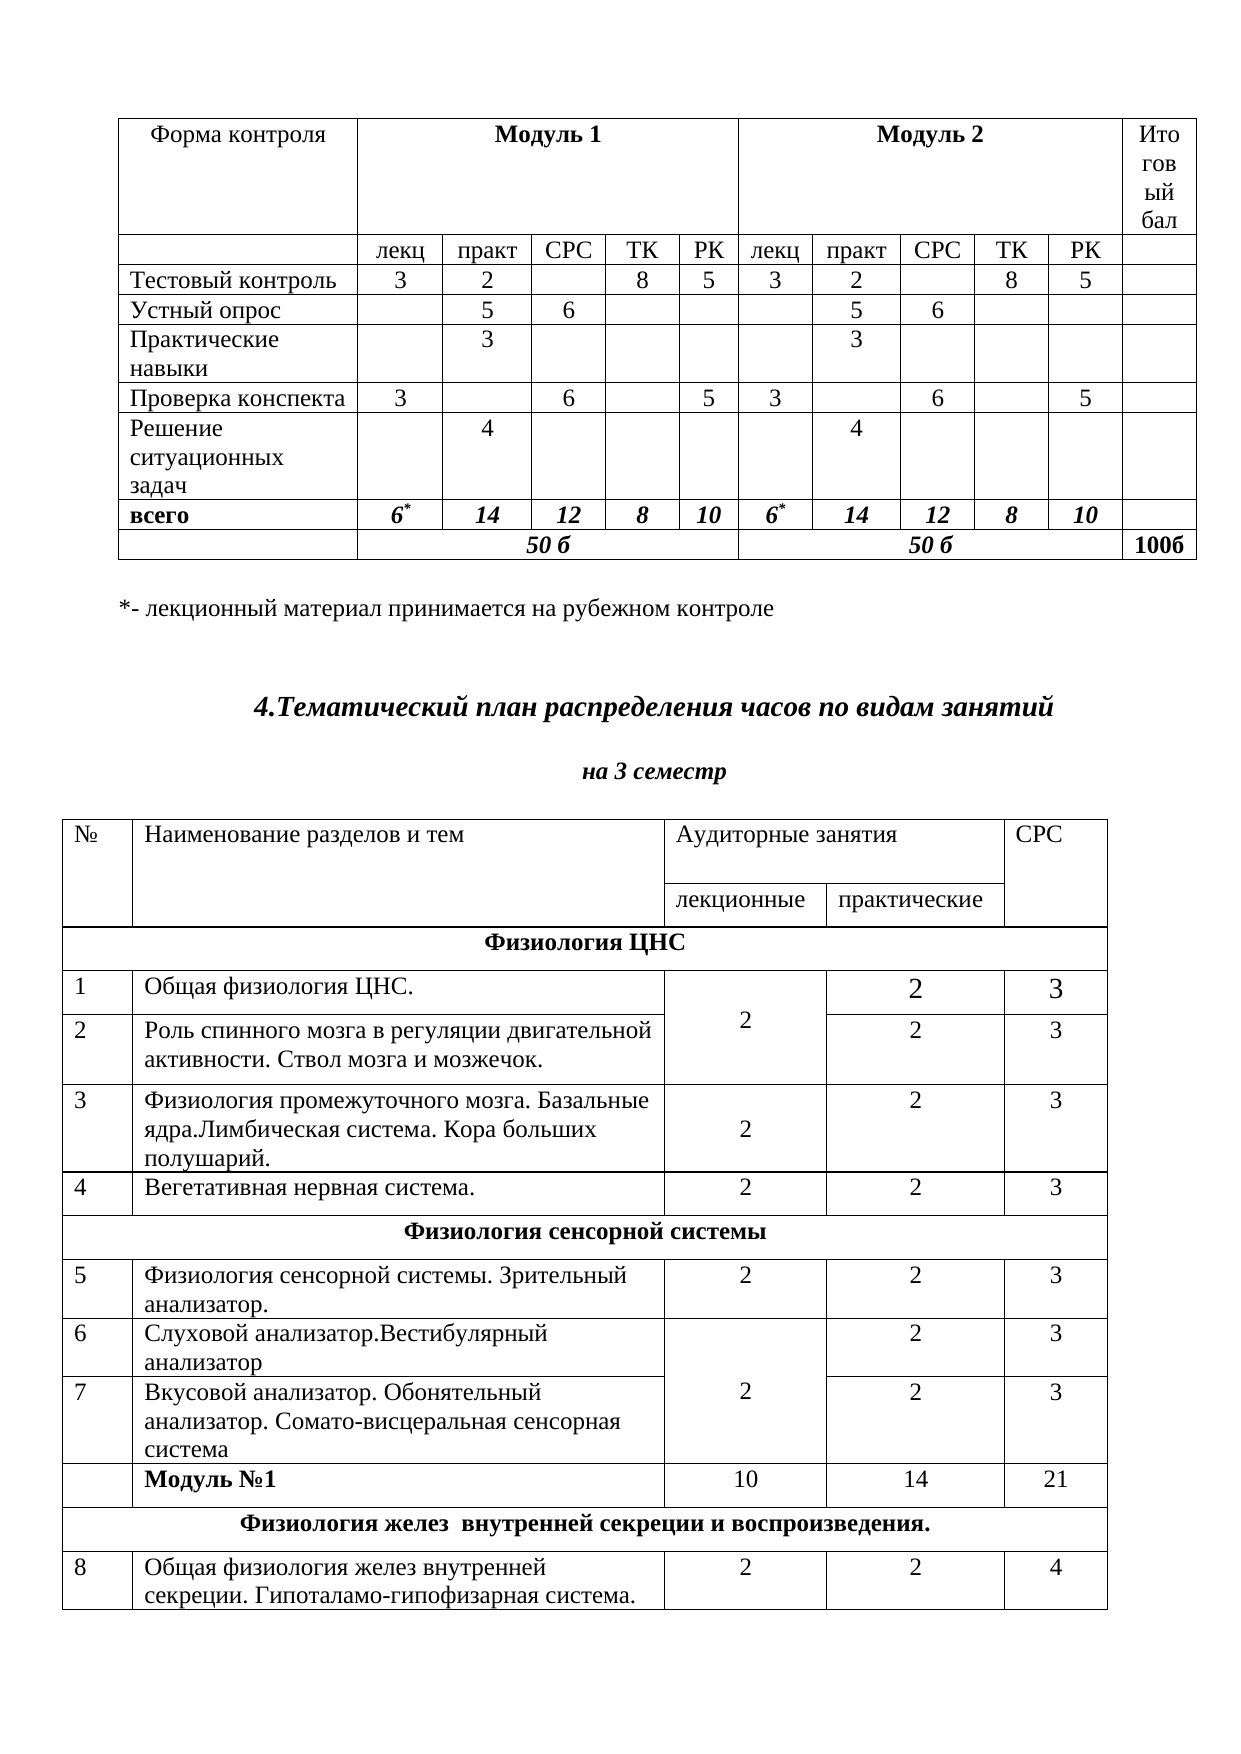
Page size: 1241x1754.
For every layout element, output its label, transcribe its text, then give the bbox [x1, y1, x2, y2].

table_cell 2 [827, 971, 1004, 1014]
table_cell 50 б [358, 530, 738, 559]
table_cell 3 [1005, 1085, 1107, 1171]
table_cell [680, 325, 738, 382]
table_cell [358, 413, 442, 499]
table_header Аудиторные занятия [665, 820, 1004, 883]
table_cell Решение ситуационных задач [119, 413, 357, 499]
table_cell 3 [358, 265, 442, 294]
table_cell 3 [358, 383, 442, 412]
table_cell 100б [1123, 530, 1196, 559]
table_cell 4 [443, 413, 531, 499]
table_cell Проверка конспекта [119, 383, 357, 412]
table_cell 14 [813, 500, 900, 529]
table_cell 8 [606, 500, 679, 529]
table_cell 21 [1005, 1464, 1107, 1507]
table_cell 3 [813, 325, 900, 382]
table_cell 2 [827, 1173, 1004, 1215]
table_cell [975, 325, 1048, 382]
table_cell 10 [680, 500, 738, 529]
table_cell [1123, 413, 1196, 499]
table_cell [358, 325, 442, 382]
table_header Форма контроля [119, 119, 357, 234]
table_cell 4 [63, 1173, 132, 1215]
text *- лекционный материал принимается на рубежном контроле [74, 593, 1122, 622]
table_cell 2 [63, 1015, 132, 1084]
table_cell 3 [1005, 1319, 1107, 1376]
table_cell [739, 413, 812, 499]
table_cell Физиология желез внутренней секреции и воспроизведения. [63, 1508, 1107, 1551]
table_cell Слуховой анализатор.Вестибулярный анализатор [133, 1319, 664, 1376]
table_cell [532, 325, 605, 382]
table_cell [739, 295, 812, 323]
table_cell 2 [827, 1552, 1004, 1609]
table_cell [901, 325, 974, 382]
table_cell 5 [813, 295, 900, 323]
table_cell [119, 235, 357, 264]
table_cell Вкусовой анализатор. Обонятельный анализатор. Сомато-висцеральная сенсорная система [133, 1377, 664, 1463]
table_cell 3 [443, 325, 531, 382]
table_cell [63, 1464, 132, 1507]
table_cell 2 [665, 1085, 826, 1171]
table_cell [606, 383, 679, 412]
table_cell 6* [739, 500, 812, 529]
table_cell 5 [1049, 265, 1122, 294]
table_cell Вегетативная нервная система. [133, 1173, 664, 1215]
table_cell практические [827, 884, 1004, 926]
table_cell 3 [739, 265, 812, 294]
table_header Модуль 2 [739, 119, 1122, 234]
table_cell 6 [901, 295, 974, 323]
table_cell 6 [532, 295, 605, 323]
table_cell 3 [1005, 971, 1107, 1014]
table_cell [813, 383, 900, 412]
table_cell [1123, 383, 1196, 412]
table_cell [1049, 295, 1122, 323]
table_cell 2 [665, 1260, 826, 1317]
table_cell Практические навыки [119, 325, 357, 382]
table_cell 50 б [739, 530, 1122, 559]
table_cell 3 [63, 1085, 132, 1171]
table_cell 3 [1005, 1260, 1107, 1317]
table_header Модуль 1 [358, 119, 738, 234]
table_cell Физиология промежуточного мозга. Базальные ядра.Лимбическая система. Кора больших полушарий. [133, 1085, 664, 1171]
table_cell 10 [665, 1464, 826, 1507]
table_cell 5 [63, 1260, 132, 1317]
table_cell 8 [975, 500, 1048, 529]
table_cell 4 [813, 413, 900, 499]
table_cell 3 [739, 383, 812, 412]
table_cell СРС [901, 235, 974, 264]
table_cell 7 [63, 1377, 132, 1463]
table_cell 5 [680, 265, 738, 294]
table_cell 6 [901, 383, 974, 412]
table_cell РК [680, 235, 738, 264]
table_cell РК [1049, 235, 1122, 264]
table_header № [63, 820, 132, 926]
table_cell 8 [606, 265, 679, 294]
table_cell [1123, 325, 1196, 382]
table_cell 14 [827, 1464, 1004, 1507]
table_cell 10 [1049, 500, 1122, 529]
table_cell Физиология сенсорной системы [63, 1216, 1107, 1259]
table_cell лекц [358, 235, 442, 264]
text на 3 семестр [186, 756, 1122, 785]
table_cell [532, 265, 605, 294]
table_cell всего [119, 500, 357, 529]
table_cell [606, 295, 679, 323]
table_cell ТК [975, 235, 1048, 264]
table_cell 5 [680, 383, 738, 412]
table_cell практ [813, 235, 900, 264]
table_cell 3 [1005, 1015, 1107, 1084]
table_cell 4 [1005, 1552, 1107, 1609]
table_cell ТК [606, 235, 679, 264]
table_cell [975, 383, 1048, 412]
table_cell практ [443, 235, 531, 264]
table_cell 2 [827, 1015, 1004, 1084]
table_cell 6* [358, 500, 442, 529]
table_cell СРС [532, 235, 605, 264]
table_cell [680, 295, 738, 323]
table_cell [606, 413, 679, 499]
table_cell 2 [443, 265, 531, 294]
table_cell [606, 325, 679, 382]
table_cell [1123, 235, 1196, 264]
table_cell [532, 413, 605, 499]
table_cell 1 [63, 971, 132, 1014]
table_cell 14 [443, 500, 531, 529]
table_cell 8 [975, 265, 1048, 294]
text 4.Тематический план распределения часов по видам занятий [186, 689, 1122, 723]
table_cell Устный опрос [119, 295, 357, 323]
table_cell лекционные [665, 884, 826, 926]
table_cell Физиология ЦНС [63, 928, 1107, 970]
table_cell [975, 295, 1048, 323]
table_cell 2 [827, 1319, 1004, 1376]
table_cell 3 [1005, 1377, 1107, 1463]
table_cell [1049, 413, 1122, 499]
table_cell [1123, 500, 1196, 529]
table_cell Физиология сенсорной системы. Зрительный анализатор. [133, 1260, 664, 1317]
table_cell 8 [63, 1552, 132, 1609]
table_cell [443, 383, 531, 412]
table_cell [1123, 295, 1196, 323]
table_cell 5 [1049, 383, 1122, 412]
table_cell 2 [665, 1173, 826, 1215]
table_header СРС [1005, 820, 1107, 926]
table_cell Роль спинного мозга в регуляции двигательной активности. Ствол мозга и мозжечок. [133, 1015, 664, 1084]
table_cell 12 [532, 500, 605, 529]
table_cell 2 [665, 1319, 826, 1463]
table_cell [739, 325, 812, 382]
table_cell [1049, 325, 1122, 382]
table_cell 2 [665, 1552, 826, 1609]
table_cell 2 [827, 1260, 1004, 1317]
table_cell 2 [813, 265, 900, 294]
table_cell 6 [63, 1319, 132, 1376]
table_cell 2 [827, 1377, 1004, 1463]
table_header Наименование разделов и тем [133, 820, 664, 926]
table_cell Тестовый контроль [119, 265, 357, 294]
table_header Итоговый бал [1123, 119, 1196, 234]
table_cell 12 [901, 500, 974, 529]
table_cell [901, 413, 974, 499]
table_cell лекц [739, 235, 812, 264]
table_cell [119, 530, 357, 559]
table_cell 2 [665, 971, 826, 1084]
table_cell 5 [443, 295, 531, 323]
table_cell [975, 413, 1048, 499]
table_cell 2 [827, 1085, 1004, 1171]
table_cell [901, 265, 974, 294]
table_cell 6 [532, 383, 605, 412]
table_cell [358, 295, 442, 323]
table_cell Модуль №1 [133, 1464, 664, 1507]
table_cell Общая физиология ЦНС. [133, 971, 664, 1014]
table_cell Общая физиология желез внутренней секреции. Гипоталамо-гипофизарная система. [133, 1552, 664, 1609]
table_cell [1123, 265, 1196, 294]
table_cell [680, 413, 738, 499]
table_cell 3 [1005, 1173, 1107, 1215]
